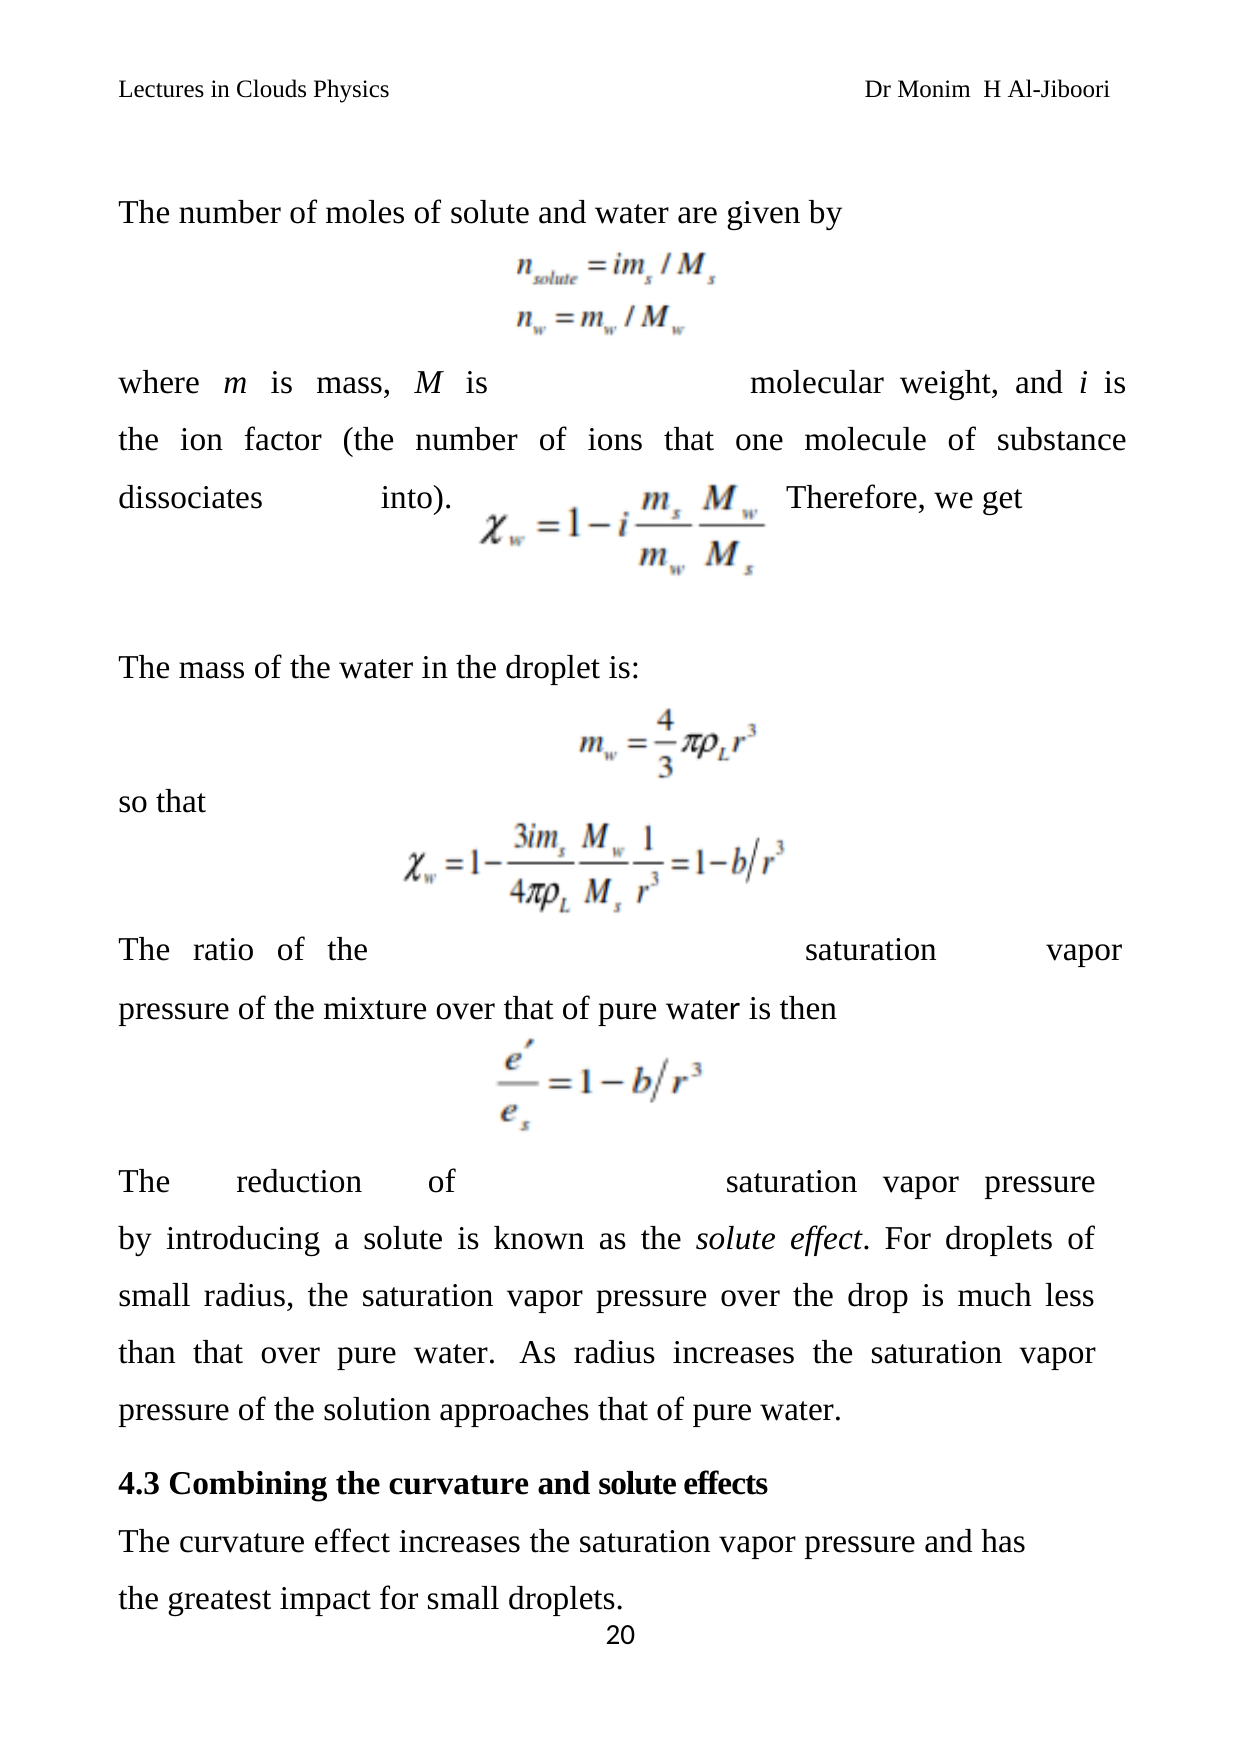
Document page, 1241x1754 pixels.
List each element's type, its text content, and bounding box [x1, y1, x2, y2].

text 4.3 Combining the curvature and solute effects [118, 1463, 880, 1501]
text so that [118, 781, 1122, 819]
text The reduction of saturation vapor pressure by introducing a solute is known as the solute effect. For droplets of small radius, the saturation vapor pressure over the drop is much less than that over pure water. As radius increases the saturation vapor pressure of the solution approaches that of pure water. [118, 1161, 1095, 1427]
text The number of moles of solute and water are given by [118, 192, 1122, 231]
text The ratio of the saturation vapor pressure of the mixture over that of pure water is then [118, 929, 1122, 1028]
picture [474, 1028, 707, 1141]
picture [386, 817, 787, 920]
text where m is mass, M is molecular weight, and i is the ion factor (the number of ions that one molecule of substance dissociates into). Therefore, we get [118, 362, 1126, 516]
text The curvature effect increases the saturation vapor pressure and has the greatest impact for small droplets. [118, 1521, 1026, 1616]
picture [568, 703, 764, 785]
text The mass of the water in the droplet is: [118, 647, 1122, 685]
picture [506, 246, 732, 346]
picture [471, 464, 768, 583]
